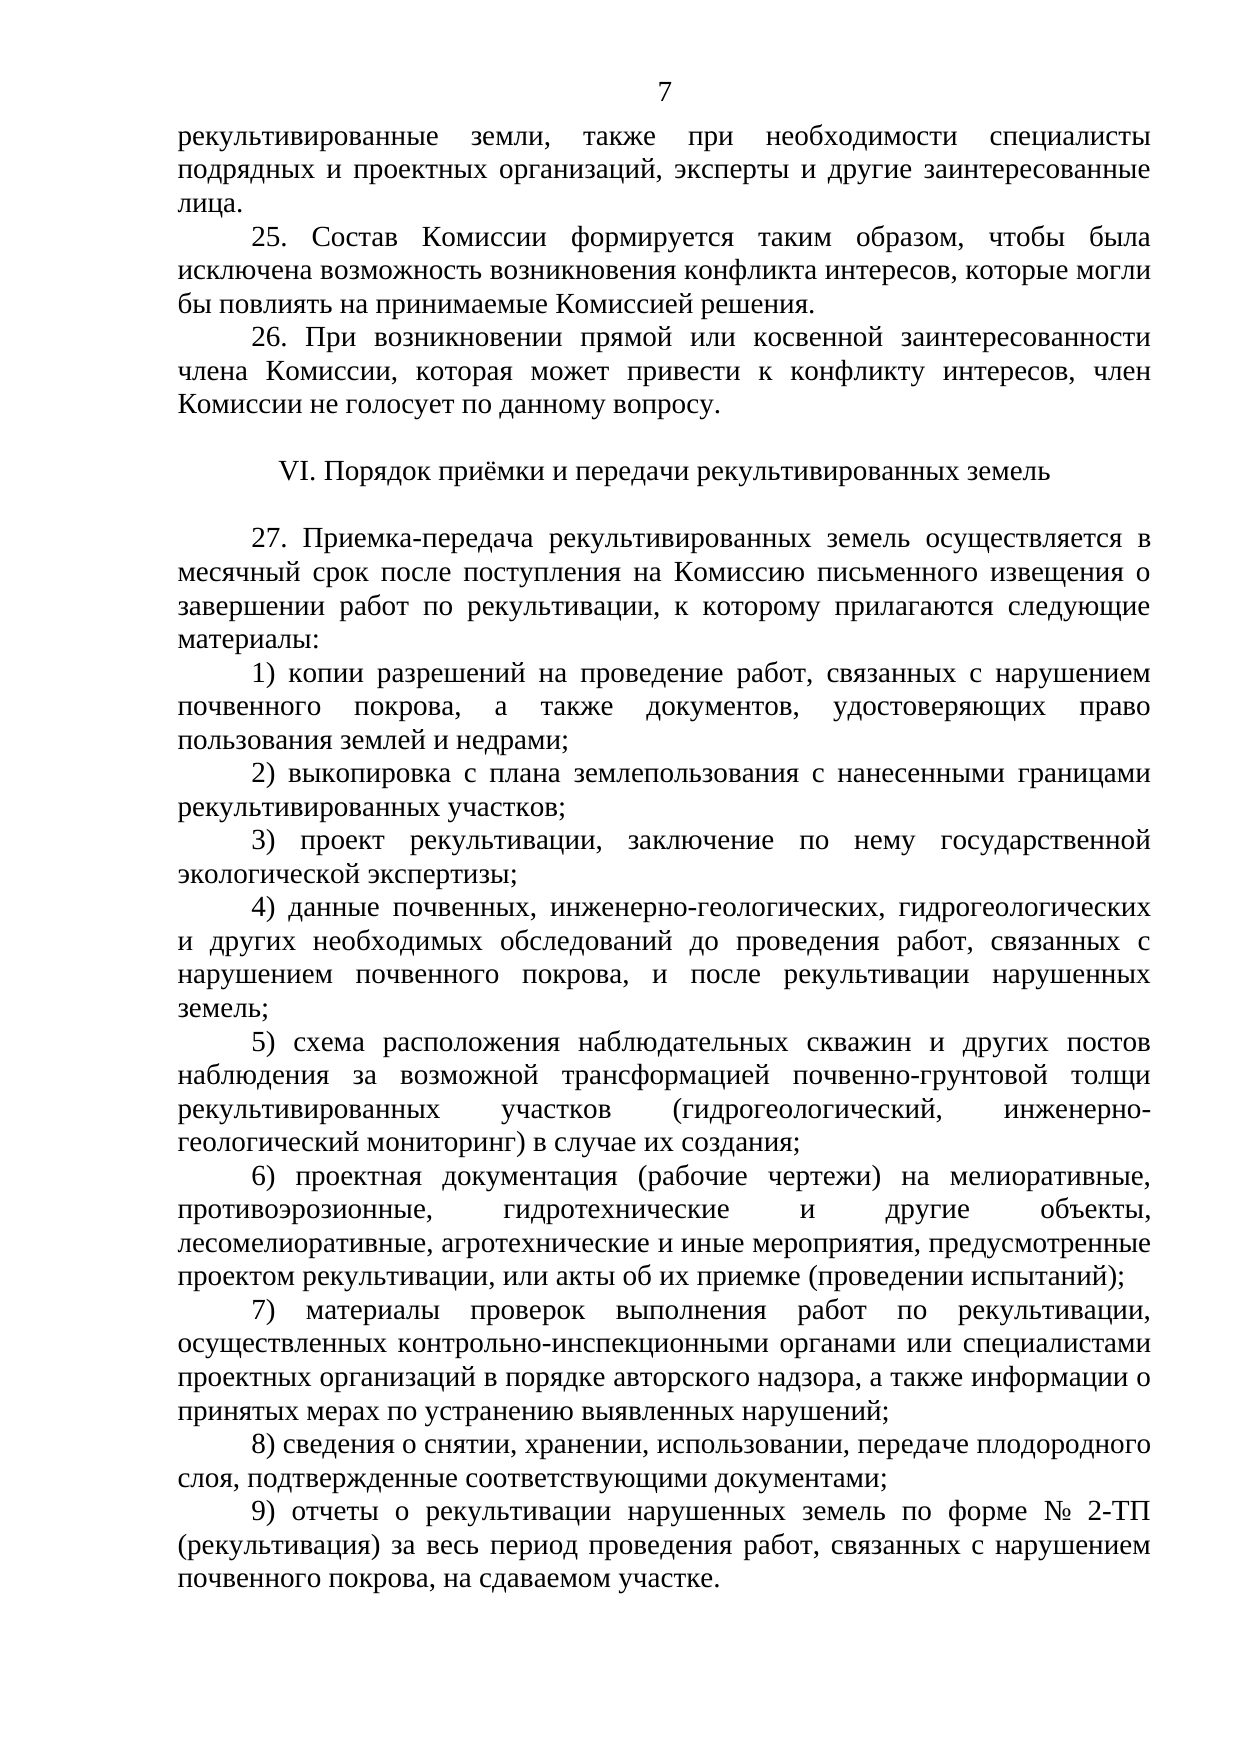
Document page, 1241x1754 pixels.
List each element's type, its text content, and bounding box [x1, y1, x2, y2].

text 3) проект рекультивации, заключение по нему государственной экологической экспертизы; [177, 822, 1152, 889]
text 26. При возникновении прямой или косвенной заинтересованности члена Комиссии, которая может привести к конфликту интересов, член Комиссии не голосует по данному вопросу. [177, 319, 1152, 420]
text 6) проектная документация (рабочие чертежи) на мелиоративные, противоэрозионные, гидротехнические и другие объекты, лесомелиоративные, агротехнические и иные мероприятия, предусмотренные проектом рекультивации, или акты об их приемке (проведении испытаний); [177, 1158, 1152, 1292]
text 5) схема расположения наблюдательных скважин и других постов наблюдения за возможной трансформацией почвенно-грунтовой толщи рекультивированных участков (гидрогеологический, инженерно-геологический мониторинг) в случае их создания; [177, 1024, 1152, 1158]
text 8) сведения о снятии, хранении, использовании, передаче плодородного слоя, подтвержденные соответствующими документами; [177, 1426, 1152, 1493]
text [177, 118, 1152, 219]
text VI. Порядок приёмки и передачи рекультивированных земель [177, 453, 1152, 487]
text 9) отчеты о рекультивации нарушенных земель по форме № 2-ТП (рекультивация) за весь период проведения работ, связанных с нарушением почвенного покрова, на сдаваемом участке. [177, 1493, 1152, 1594]
text 2) выкопировка с плана землепользования с нанесенными границами рекультивированных участков; [177, 755, 1152, 822]
text 27. Приемка-передача рекультивированных земель осуществляется в месячный срок после поступления на Комиссию письменного извещения о завершении работ по рекультивации, к которому прилагаются следующие материалы: [177, 521, 1152, 655]
text 1) копии разрешений на проведение работ, связанных с нарушением почвенного покрова, а также документов, удостоверяющих право пользования землей и недрами; [177, 655, 1152, 755]
text 4) данные почвенных, инженерно-геологических, гидрогеологических и других необходимых обследований до проведения работ, связанных с нарушением почвенного покрова, и после рекультивации нарушенных земель; [177, 889, 1152, 1024]
text 7) материалы проверок выполнения работ по рекультивации, осуществленных контрольно-инспекционными органами или специалистами проектных организаций в порядке авторского надзора, а также информации о принятых мерах по устранению выявленных нарушений; [177, 1292, 1152, 1426]
text 25. Состав Комиссии формируется таким образом, чтобы была исключена возможность возникновения конфликта интересов, которые могли бы повлиять на принимаемые Комиссией решения. [177, 219, 1152, 319]
